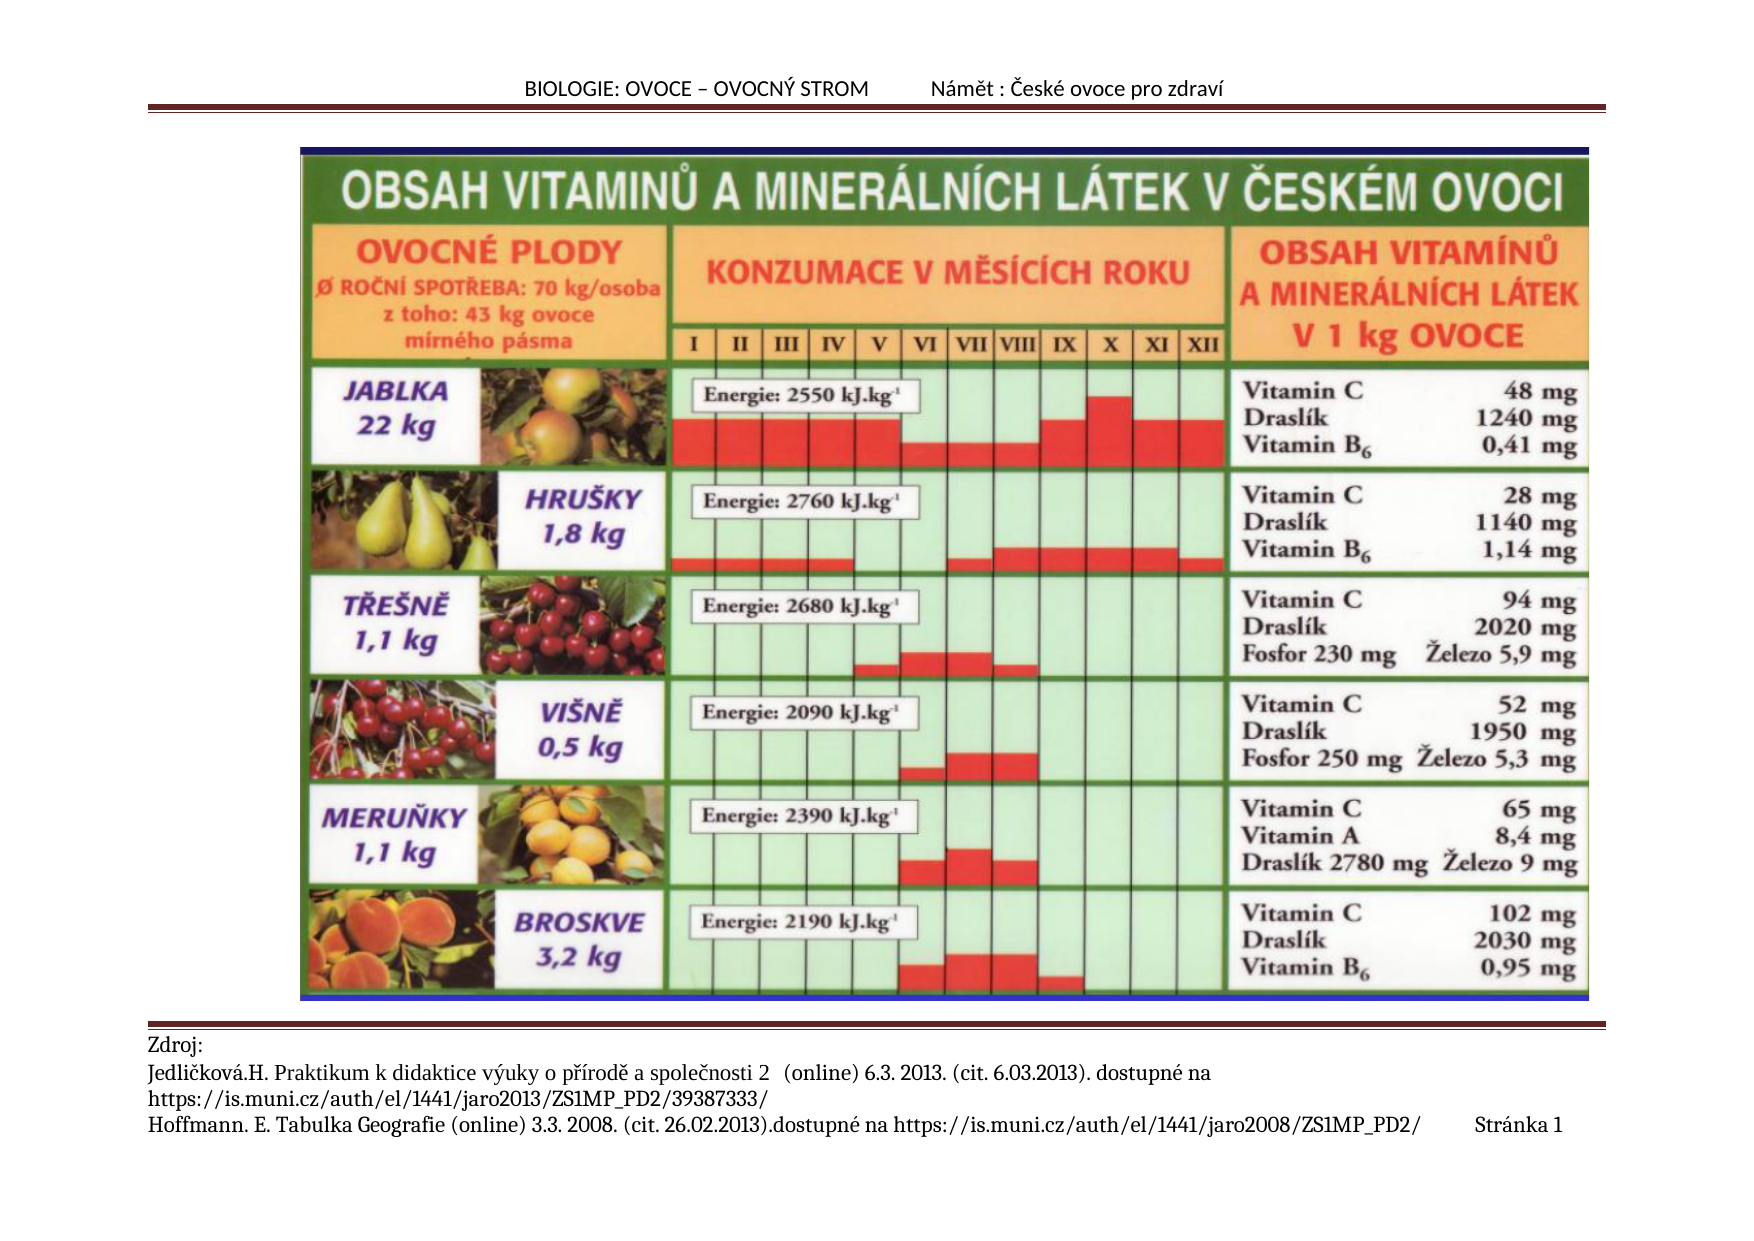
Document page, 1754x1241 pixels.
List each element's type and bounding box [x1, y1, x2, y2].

picture [300, 147, 1590, 1001]
